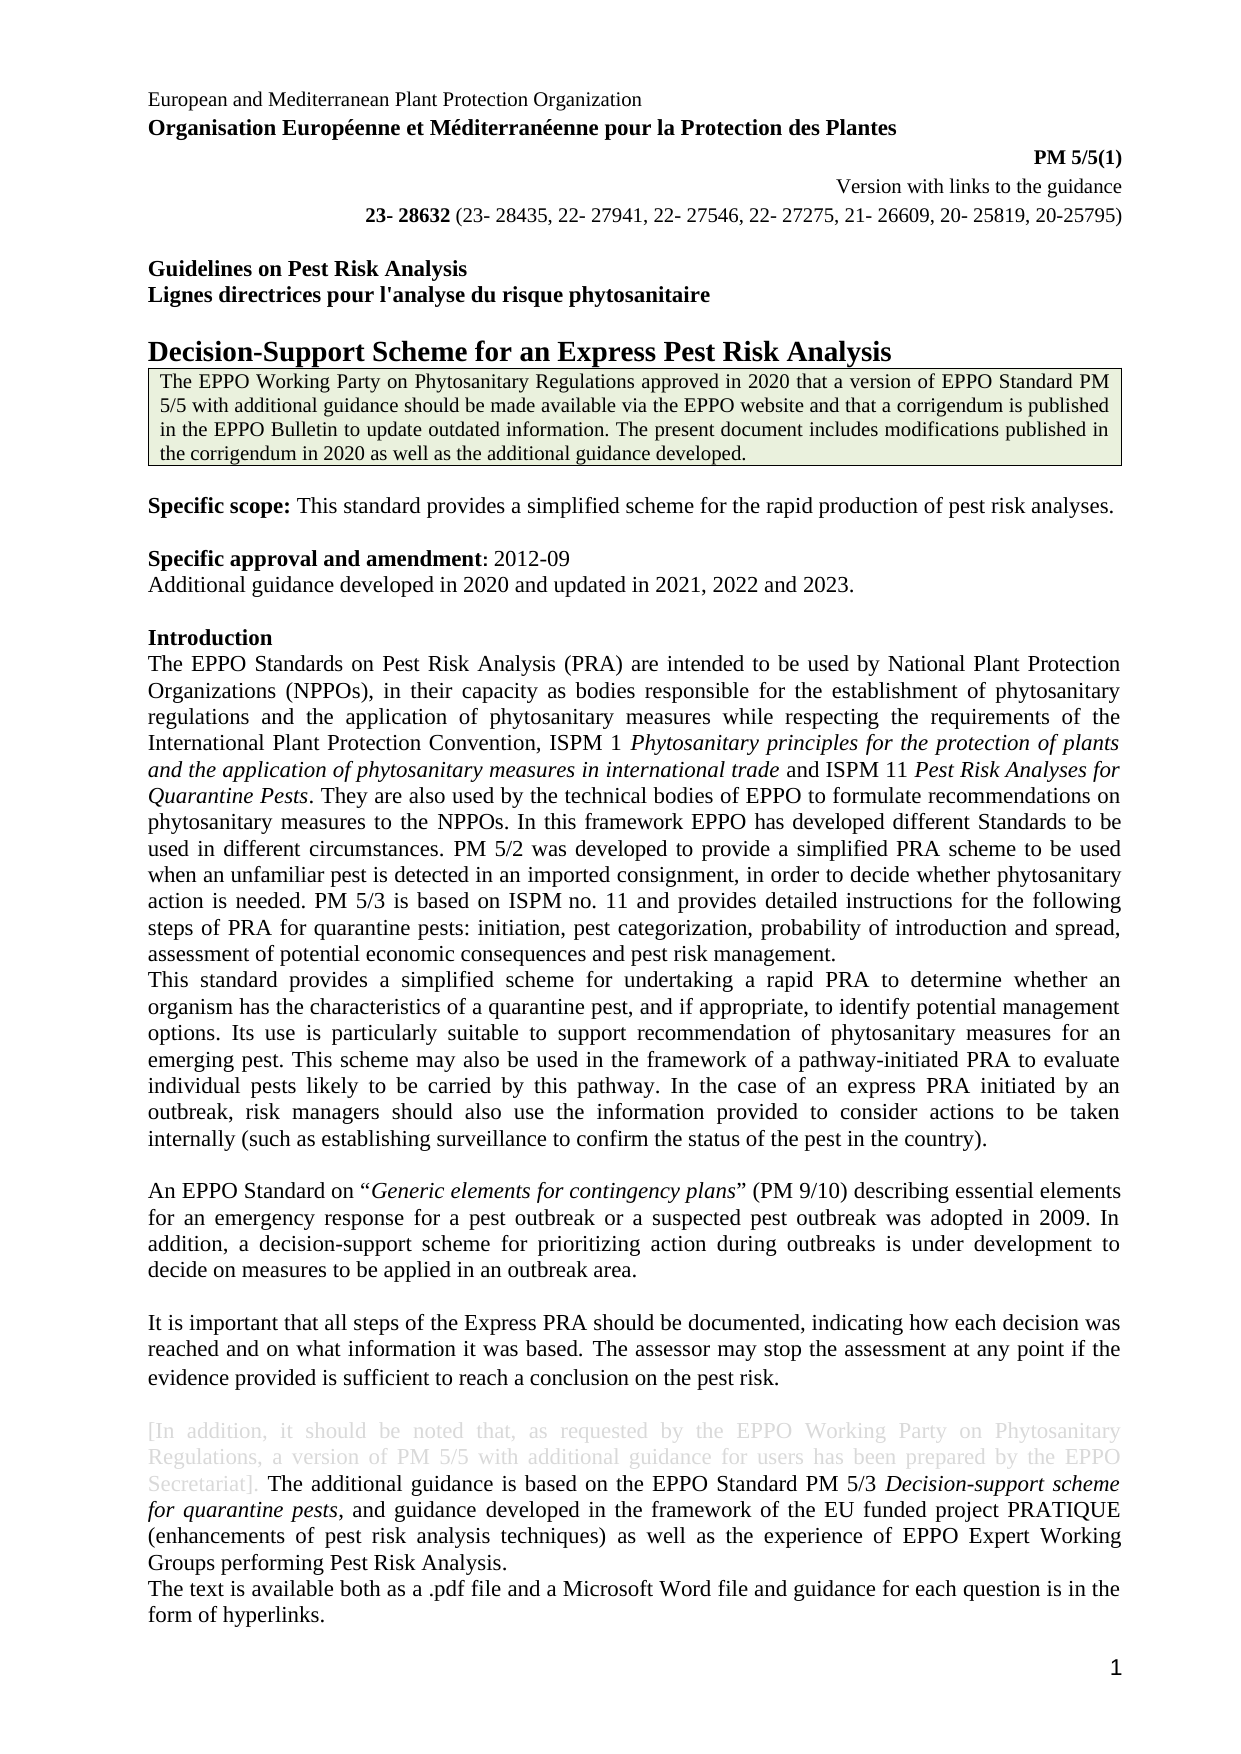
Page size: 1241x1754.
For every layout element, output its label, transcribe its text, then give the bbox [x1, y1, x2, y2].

text An EPPO Standard on “Generic elements for contingency plans” (PM 9/10) describing essential elements for an emergency response for a pest outbreak or a suspected pest outbreak was adopted in 2009. In addition, a decision-support scheme for prioritizing action during outbreaks is under development to decide on measures to be applied in an outbreak area. [148, 1177, 1122, 1283]
text Lignes directrices pour l'analyse du risque phytosanitaire [148, 281, 1122, 308]
text Specific approval and amendment: 2012-09 [148, 545, 1122, 571]
text PM 5/5(1) [148, 141, 1122, 170]
text Additional guidance developed in 2020 and updated in 2021, 2022 and 2023. [148, 571, 1122, 598]
text Specific scope: This standard provides a simplified scheme for the rapid production of pest risk analyses. [148, 492, 1122, 518]
text Version with links to the guidance [148, 170, 1122, 199]
text It is important that all steps of the Express PRA should be documented, indicating how each decision was reached and on what information it was based. The assessor may stop the assessment at any point if the evidence provided is sufficient to reach a conclusion on the pest risk. [148, 1309, 1122, 1391]
text This standard provides a simplified scheme for undertaking a rapid PRA to determine whether an organism has the characteristics of a quarantine pest, and if appropriate, to identify potential management options. Its use is particularly suitable to support recommendation of phytosanitary measures for an emerging pest. This scheme may also be used in the framework of a pathway-initiated PRA to evaluate individual pests likely to be carried by this pathway. In the case of an express PRA initiated by an outbreak, risk managers should also use the information provided to consider actions to be taken internally (such as establishing surveillance to confirm the status of the pest in the country). [148, 967, 1122, 1151]
text European and Mediterranean Plant Protection Organization [148, 83, 1122, 112]
text 23- 28632 (23- 28435, 22- 27941, 22- 27546, 22- 27275, 21- 26609, 20- 25819, 20-25795) [148, 199, 1122, 228]
text Organisation Européenne et Méditerranéenne pour la Protection des Plantes [148, 112, 1122, 141]
subtitle Decision-Support Scheme for an Express Pest Risk Analysis [148, 334, 1122, 367]
table_header The EPPO Working Party on Phytosanitary Regulations approved in 2020 that a version of EPPO Standard PM 5/5 with additional guidance should be made available via the EPPO website and that a corrigendum is published in the EPPO Bulletin to update outdated information. The present document includes modifications published in the corrigendum in 2020 as well as the additional guidance developed. [149, 369, 1121, 465]
text The EPPO Standards on Pest Risk Analysis (PRA) are intended to be used by National Plant Protection Organizations (NPPOs), in their capacity as bodies responsible for the establishment of phytosanitary regulations and the application of phytosanitary measures while respecting the requirements of the International Plant Protection Convention, ISPM 1 Phytosanitary principles for the protection of plants and the application of phytosanitary measures in international trade and ISPM 11 Pest Risk Analyses for Quarantine Pests. They are also used by the technical bodies of EPPO to formulate recommendations on phytosanitary measures to the NPPOs. In this framework EPPO has developed different Standards to be used in different circumstances. PM 5/2 was developed to provide a simplified PRA scheme to be used when an unfamiliar pest is detected in an imported consignment, in order to decide whether phytosanitary action is needed. PM 5/3 is based on ISPM no. 11 and provides detailed instructions for the following steps of PRA for quarantine pests: initiation, pest categorization, probability of introduction and spread, assessment of potential economic consequences and pest risk management. [148, 650, 1122, 967]
text The text is available both as a .pdf file and a Microsoft Word file and guidance for each question is in the form of hyperlinks. [148, 1575, 1122, 1628]
text [In addition, it should be noted that, as requested by the EPPO Working Party on Phytosanitary Regulations, a version of PM 5/5 with additional guidance for users has been prepared by the EPPO Secretariat]. The additional guidance is based on the EPPO Standard PM 5/3 Decision-support scheme for quarantine pests, and guidance developed in the framework of the EU funded project PRATIQUE (enhancements of pest risk analysis techniques) as well as the experience of EPPO Expert Working Groups performing Pest Risk Analysis. [148, 1417, 1122, 1575]
text Introduction [148, 624, 1122, 650]
text Guidelines on Pest Risk Analysis [148, 255, 1122, 281]
